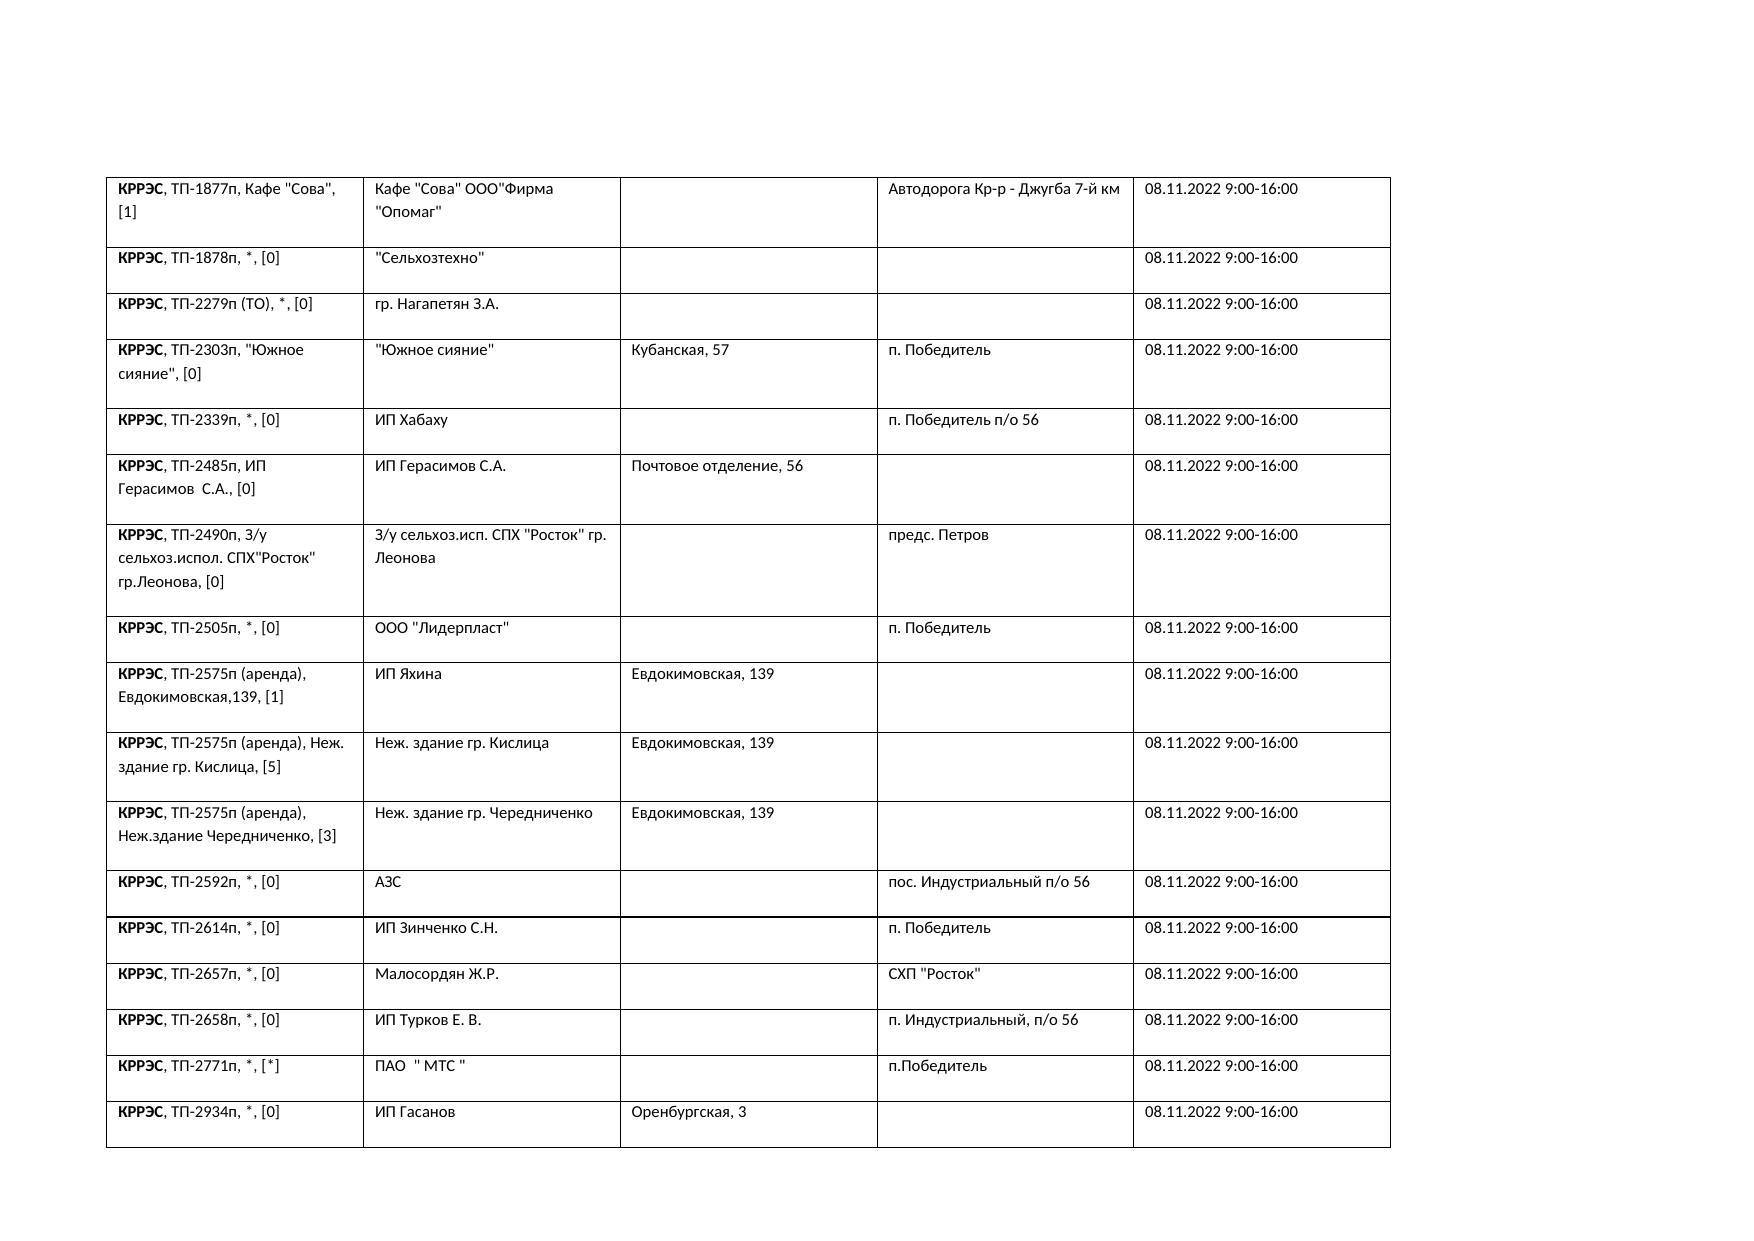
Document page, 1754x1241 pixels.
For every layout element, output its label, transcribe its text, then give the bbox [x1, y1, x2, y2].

table_cell Автодорога Кр-р - Джугба 7-й км [878, 178, 1133, 247]
table_cell 08.11.2022 9:00-16:00 [1134, 248, 1390, 293]
table_cell предс. Петров [878, 525, 1133, 616]
table_cell Евдокимовская, 139 [621, 733, 877, 801]
table_cell КРРЭС, ТП-2658п, *, [0] [107, 1010, 363, 1054]
table_cell п. Победитель п/о 56 [878, 409, 1133, 454]
table_cell КРРЭС, ТП-2657п, *, [0] [107, 964, 363, 1008]
table_cell [621, 409, 877, 454]
table_cell 08.11.2022 9:00-16:00 [1134, 663, 1390, 732]
table_cell 08.11.2022 9:00-16:00 [1134, 340, 1390, 408]
table_cell 08.11.2022 9:00-16:00 [1134, 617, 1390, 662]
table_cell 08.11.2022 9:00-16:00 [1134, 733, 1390, 801]
table_cell КРРЭС, ТП-2575п (аренда), Неж.здание Чередниченко, [3] [107, 802, 363, 870]
table_cell п. Победитель [878, 617, 1133, 662]
table_cell ИП Турков Е. В. [364, 1010, 620, 1054]
table_cell [621, 1056, 877, 1101]
table_cell ООО "Лидерпласт" [364, 617, 620, 662]
table_cell КРРЭС, ТП-2303п, "Южное сияние", [0] [107, 340, 363, 408]
table_cell Евдокимовская, 139 [621, 663, 877, 732]
table_cell [878, 294, 1133, 339]
table_cell п. Индустриальный, п/о 56 [878, 1010, 1133, 1054]
table_cell КРРЭС, ТП-2592п, *, [0] [107, 871, 363, 916]
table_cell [1134, 1102, 1390, 1147]
table_cell 08.11.2022 9:00-16:00 [1134, 1056, 1390, 1101]
table_cell З/у сельхоз.исп. СПХ "Росток" гр. Леонова [364, 525, 620, 616]
table_cell Почтовое отделение, 56 [621, 455, 877, 523]
table_cell КРРЭС, ТП-2339п, *, [0] [107, 409, 363, 454]
table_cell п.Победитель [878, 1056, 1133, 1101]
table_cell ИП Гасанов [364, 1102, 620, 1147]
table_cell 08.11.2022 9:00-16:00 [1134, 294, 1390, 339]
table_cell АЗС [364, 871, 620, 916]
table_cell ИП Яхина [364, 663, 620, 732]
table_cell Оренбургская, 3 [621, 1102, 877, 1147]
table_cell [621, 964, 877, 1008]
table_cell КРРЭС, ТП-2575п (аренда), Неж. здание гр. Кислица, [5] [107, 733, 363, 801]
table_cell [1134, 178, 1390, 247]
table_cell Неж. здание гр. Кислица [364, 733, 620, 801]
table_cell ИП Хабаху [364, 409, 620, 454]
table_cell 08.11.2022 9:00-16:00 [1134, 871, 1390, 916]
table_cell [878, 663, 1133, 732]
table_cell КРРЭС, ТП-2934п, *, [0] [107, 1102, 363, 1147]
table_cell [878, 802, 1133, 870]
table_cell "Южное сияние" [364, 340, 620, 408]
table_cell [878, 455, 1133, 523]
table_cell 08.11.2022 9:00-16:00 [1134, 918, 1390, 962]
table_cell [621, 617, 877, 662]
table_cell [621, 248, 877, 293]
table_cell СХП "Росток" [878, 964, 1133, 1008]
table_cell КРРЭС, ТП-2490п, З/у сельхоз.испол. СПХ"Росток" гр.Леонова, [0] [107, 525, 363, 616]
table_cell [621, 871, 877, 916]
table_cell КРРЭС, ТП-2575п (аренда), Евдокимовская,139, [1] [107, 663, 363, 732]
table_cell п. Победитель [878, 918, 1133, 962]
table_cell КРРЭС, ТП-2279п (ТО), *, [0] [107, 294, 363, 339]
table_cell 08.11.2022 9:00-16:00 [1134, 409, 1390, 454]
table_cell ИП Зинченко С.Н. [364, 918, 620, 962]
table_cell [621, 525, 877, 616]
table_cell Малосордян Ж.Р. [364, 964, 620, 1008]
table_cell [621, 294, 877, 339]
table_cell Евдокимовская, 139 [621, 802, 877, 870]
table_cell Кубанская, 57 [621, 340, 877, 408]
table_cell 08.11.2022 9:00-16:00 [1134, 455, 1390, 523]
table_cell КРРЭС, ТП-1878п, *, [0] [107, 248, 363, 293]
table_cell 08.11.2022 9:00-16:00 [1134, 525, 1390, 616]
table_cell КРРЭС, ТП-2485п, ИП Герасимов С.А., [0] [107, 455, 363, 523]
table_cell [878, 733, 1133, 801]
table_cell КРРЭС, ТП-2771п, *, [*] [107, 1056, 363, 1101]
table_cell пос. Индустриальный п/о 56 [878, 871, 1133, 916]
table_cell [621, 918, 877, 962]
table_cell 08.11.2022 9:00-16:00 [1134, 802, 1390, 870]
table_cell п. Победитель [878, 340, 1133, 408]
table_cell 08.11.2022 9:00-16:00 [1134, 964, 1390, 1008]
table_cell гр. Нагапетян З.А. [364, 294, 620, 339]
table_cell [621, 178, 877, 247]
table_cell КРРЭС, ТП-1877п, Кафе "Сова", [1] [107, 178, 363, 247]
table_cell Кафе "Сова" ООО"Фирма "Опомаг" [364, 178, 620, 247]
table_cell [621, 1010, 877, 1054]
table_cell ПАО " МТС " [364, 1056, 620, 1101]
table_cell [878, 248, 1133, 293]
table_cell КРРЭС, ТП-2614п, *, [0] [107, 918, 363, 962]
table_cell ИП Герасимов С.А. [364, 455, 620, 523]
table_cell "Сельхозтехно" [364, 248, 620, 293]
table_cell [878, 1102, 1133, 1147]
table_cell Неж. здание гр. Чередниченко [364, 802, 620, 870]
table_cell КРРЭС, ТП-2505п, *, [0] [107, 617, 363, 662]
table_cell 08.11.2022 9:00-16:00 [1134, 1010, 1390, 1054]
